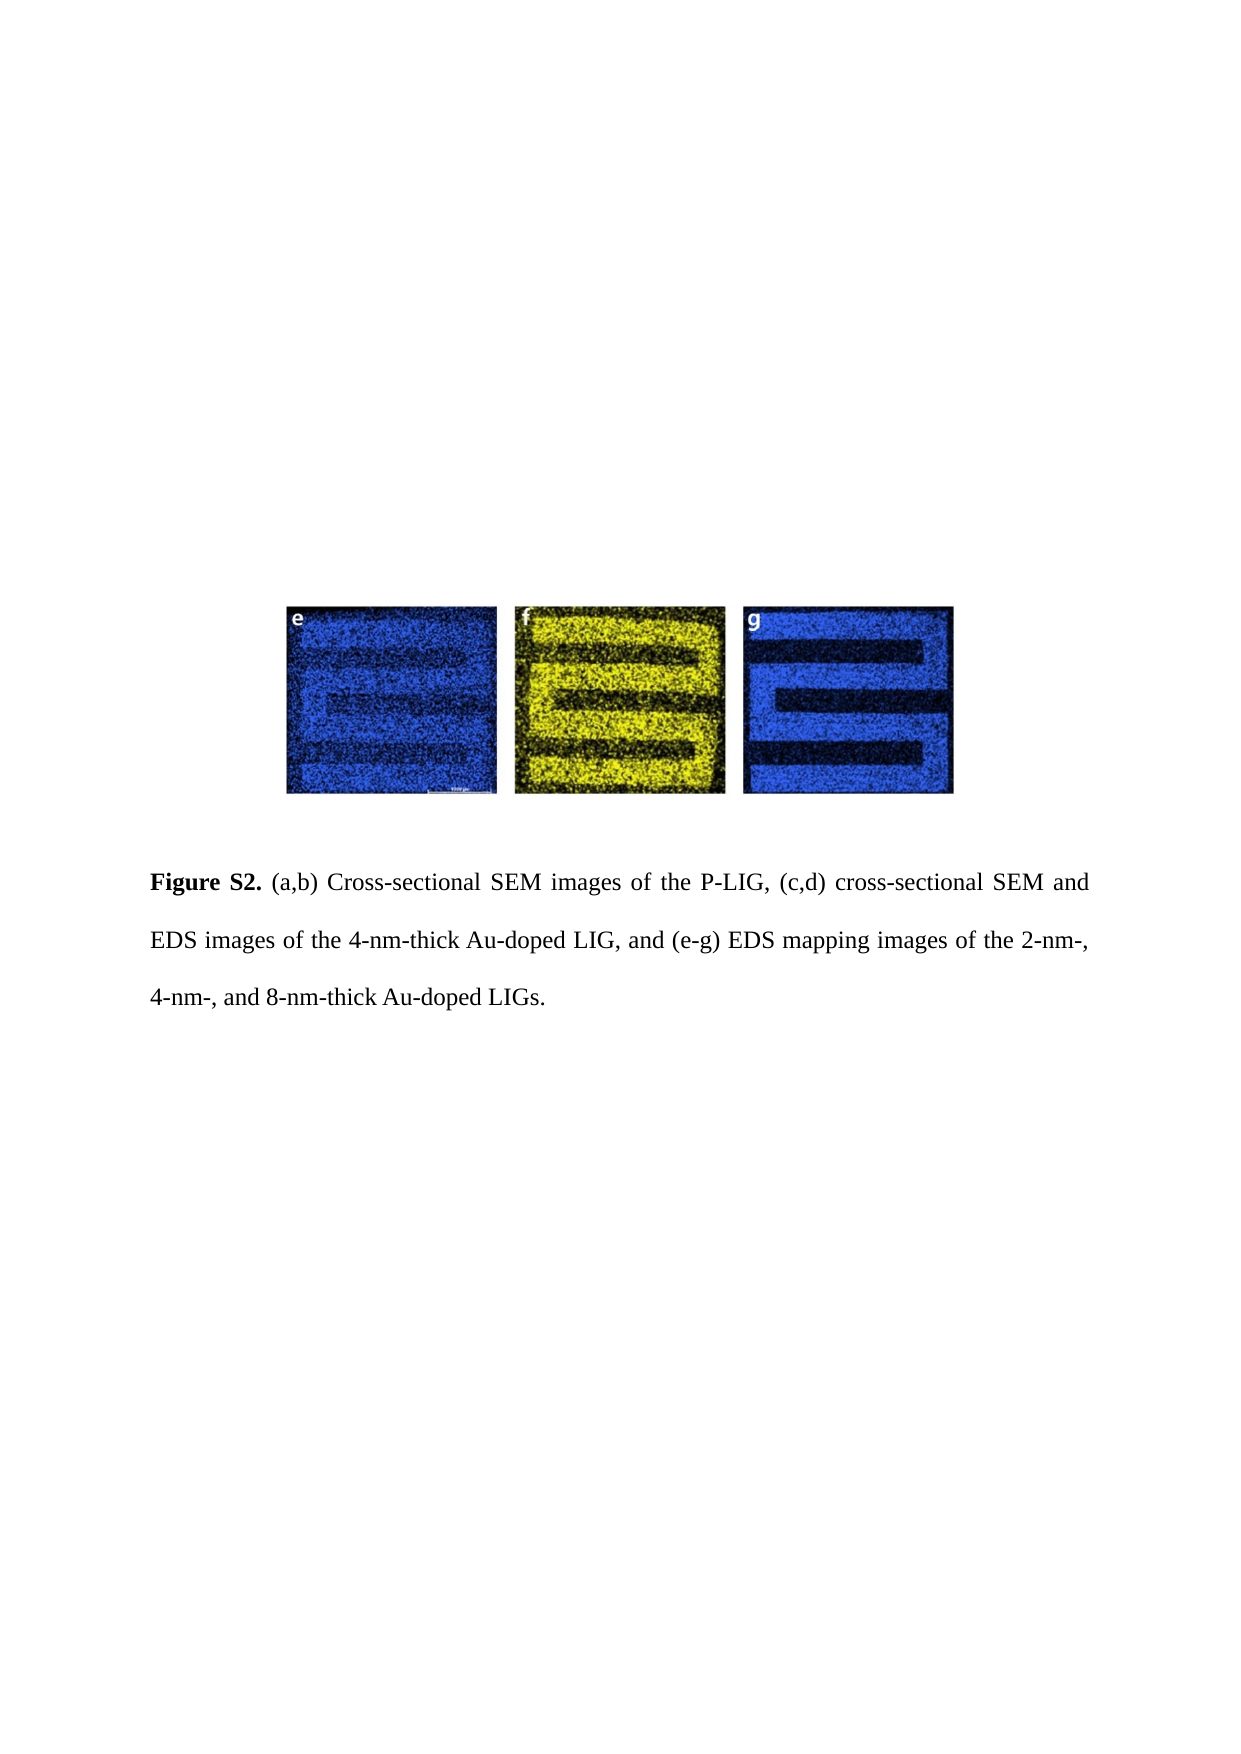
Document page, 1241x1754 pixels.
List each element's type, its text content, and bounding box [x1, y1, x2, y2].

picture [283, 603, 957, 797]
list Figure S2. (a,b) Cross-sectional SEM images of the P-LIG, (c,d) cross-sectional SEM and EDS images of the 4-nm-thick Au-doped LIG, and (e-g) EDS mapping images of the 2-nm-, 4-nm-, and 8-nm-thick Au-doped LIGs. [150, 867, 1090, 1011]
